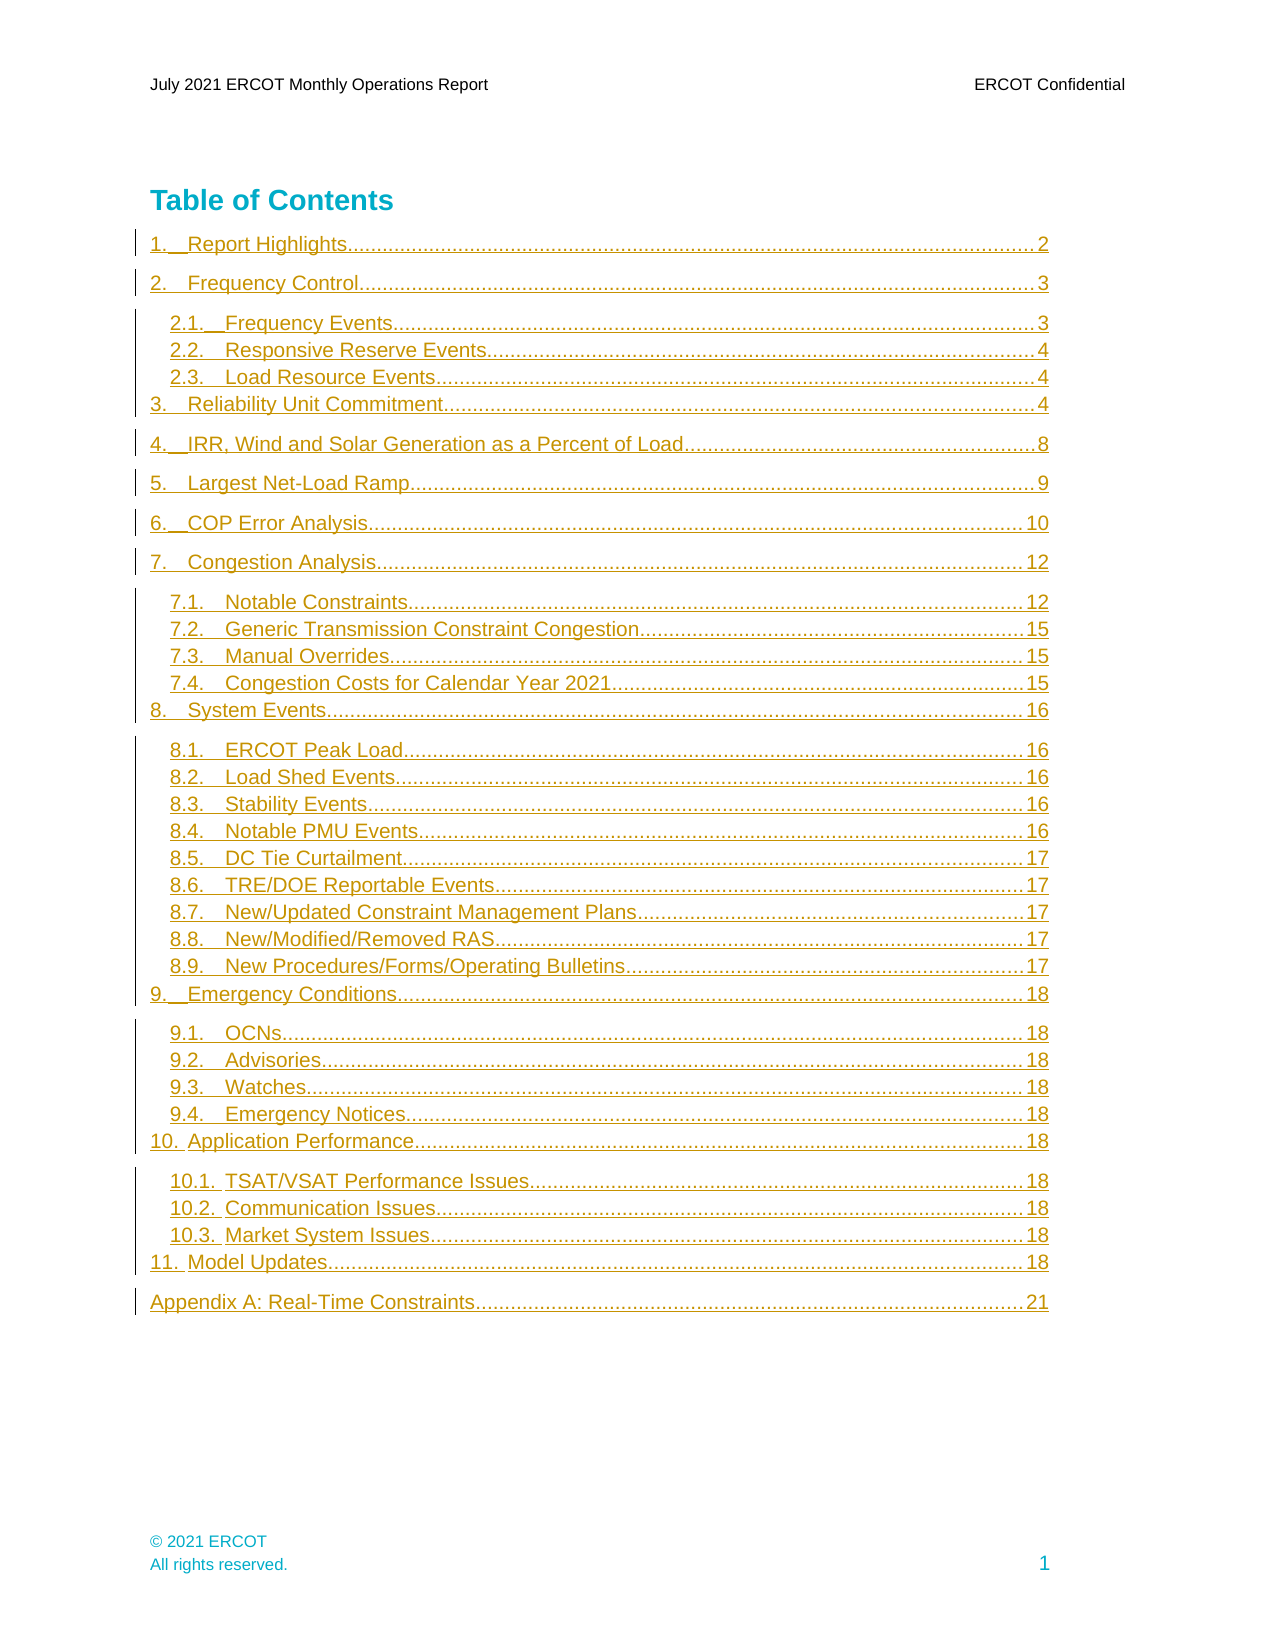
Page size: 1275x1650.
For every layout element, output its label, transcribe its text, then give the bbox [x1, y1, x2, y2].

text Table of Contents [150, 183, 1125, 217]
